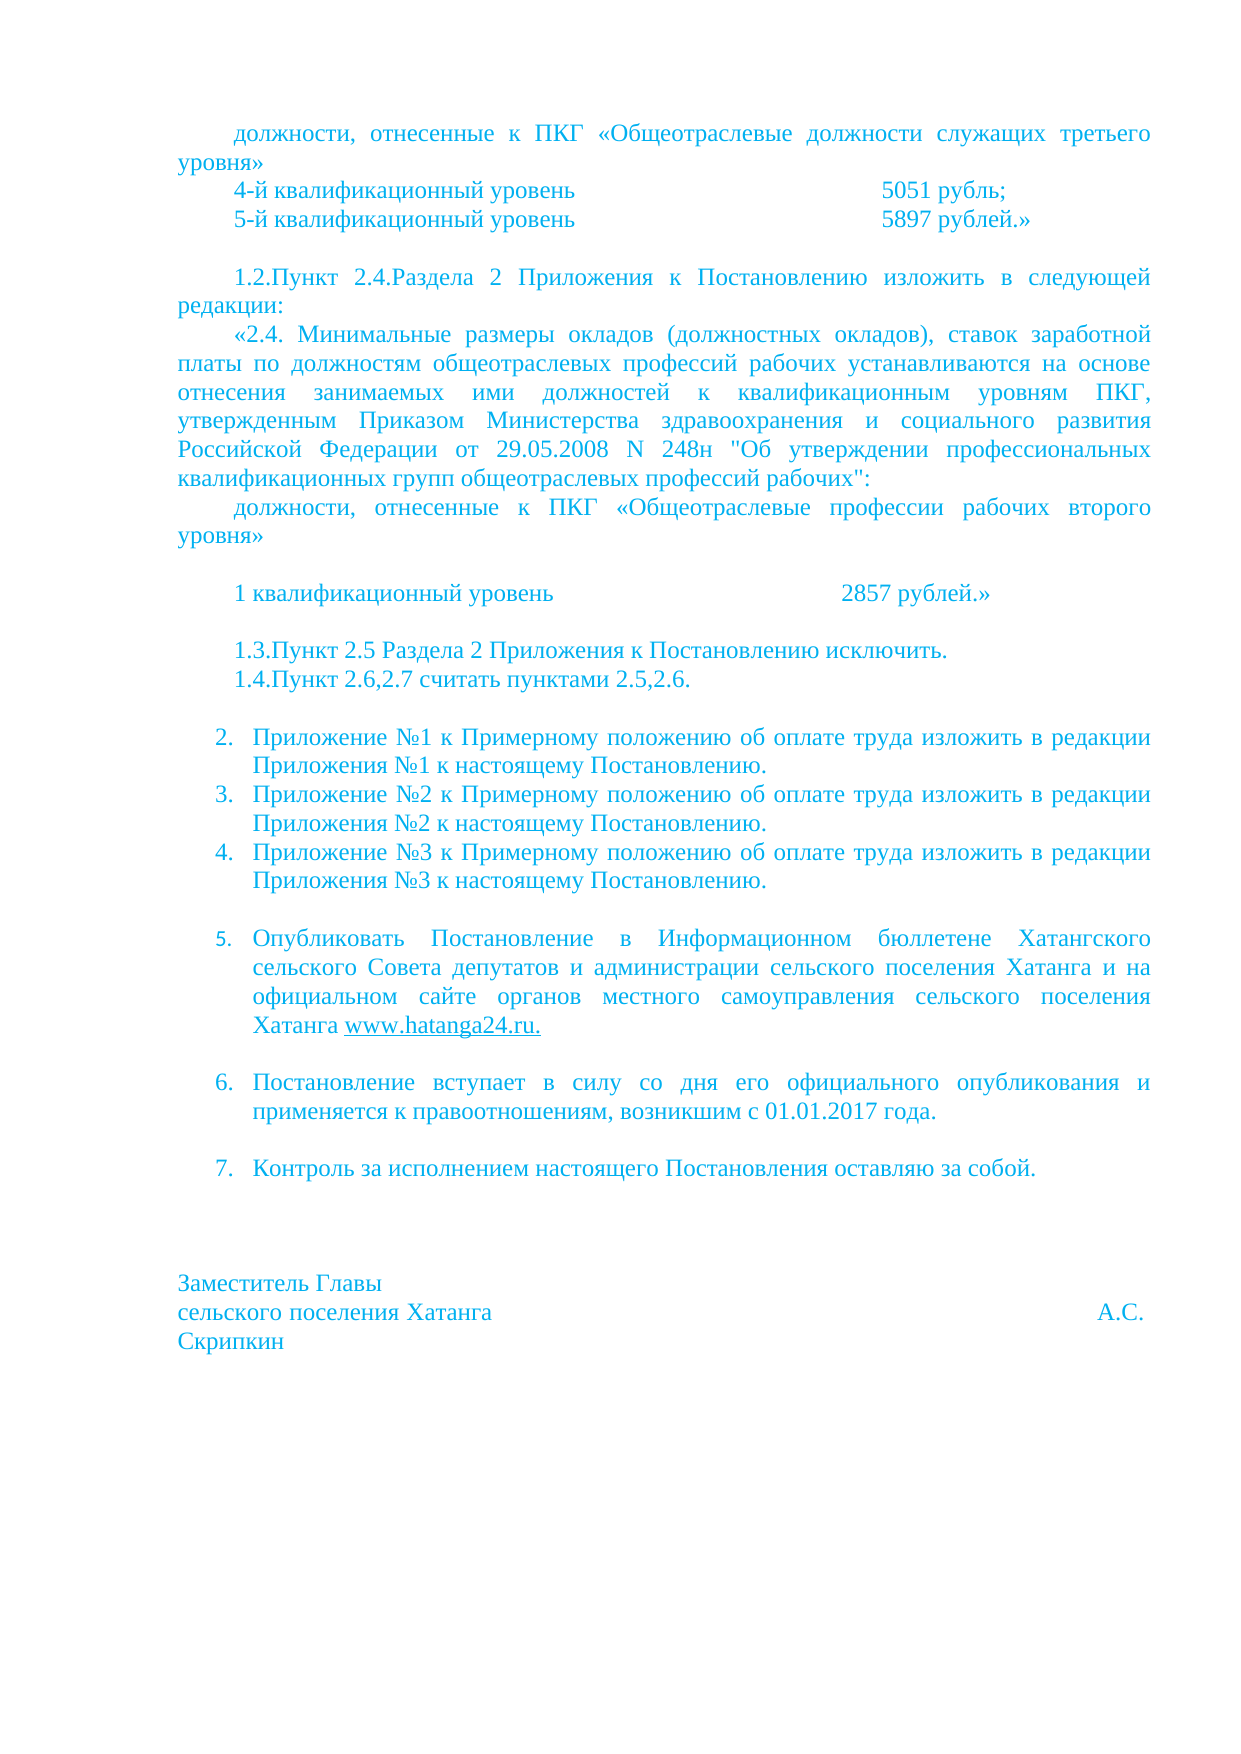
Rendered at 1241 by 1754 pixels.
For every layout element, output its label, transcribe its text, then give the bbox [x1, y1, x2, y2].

picture [294, 1165, 299, 1174]
list Контроль за исполнением настоящего Постановления оставляю за собой. [215, 1153, 1152, 1182]
text сельского поселения Хатанга А.С. Скрипкин [177, 1297, 1152, 1355]
text «2.4. Минимальные размеры окладов (должностных окладов), ставок заработной платы по должностям общеотраслевых профессий рабочих устанавливаются на основе отнесения занимаемых ими должностей к квалификационным уровням ПКГ, утвержденным Приказом Министерства здравоохранения и социального развития Российской Федерации от 29.05.2008 N 248н "Об утверждении профессиональных квалификационных групп общеотраслевых профессий рабочих": [177, 319, 1152, 492]
text 1.4.Пункт 2.6,2.7 считать пунктами 2.5,2.6. [177, 664, 1152, 693]
picture [690, 647, 695, 656]
list Приложение №2 к Примерному положению об оплате труда изложить в редакции Приложения №2 к настоящему Постановлению. [215, 779, 1152, 837]
picture [638, 441, 643, 451]
picture [1100, 331, 1105, 340]
picture [570, 1165, 575, 1174]
text 5-й квалификационный уровень 5897 рублей.» [177, 204, 1152, 233]
list Опубликовать Постановление в Информационном бюллетене Хатангского сельского Совета депутатов и администрации сельского поселения Хатанга и на официальном сайте органов местного самоуправления сельского поселения Хатанга www.hatanga24.ru. [215, 923, 1152, 1038]
picture [683, 130, 688, 139]
text должности, отнесенные к ПКГ «Общеотраслевые должности служащих третьего уровня» [177, 118, 1152, 176]
picture [467, 446, 472, 455]
picture [706, 1165, 711, 1174]
list Приложение №1 к Примерному положению об оплате труда изложить в редакции Приложения №1 к настоящему Постановлению. [215, 722, 1152, 779]
text Заместитель Главы [177, 1268, 1152, 1297]
text должности, отнесенные к ПКГ «Общеотраслевые профессии рабочих второго уровня» [177, 492, 1152, 549]
picture [559, 417, 564, 426]
picture [684, 964, 689, 973]
picture [528, 475, 533, 484]
picture [857, 1165, 862, 1174]
list Постановление вступает в силу со дня его официального опубликования и применяется к правоотношениям, возникшим с 01.01.2017 года. [215, 1067, 1152, 1125]
text 4-й квалификационный уровень 5051 рубль; [177, 176, 1152, 204]
picture [500, 360, 505, 369]
text 1.3.Пункт 2.5 Раздела 2 Приложения к Постановлению исключить. [177, 636, 1152, 664]
text 1.2.Пункт 2.4.Раздела 2 Приложения к Постановлению изложить в следующей редакции: [177, 262, 1152, 319]
list Приложение №3 к Примерному положению об оплате труда изложить в редакции Приложения №3 к настоящему Постановлению. [215, 837, 1152, 894]
text 1 квалификационный уровень 2857 рублей.» [177, 578, 1152, 607]
